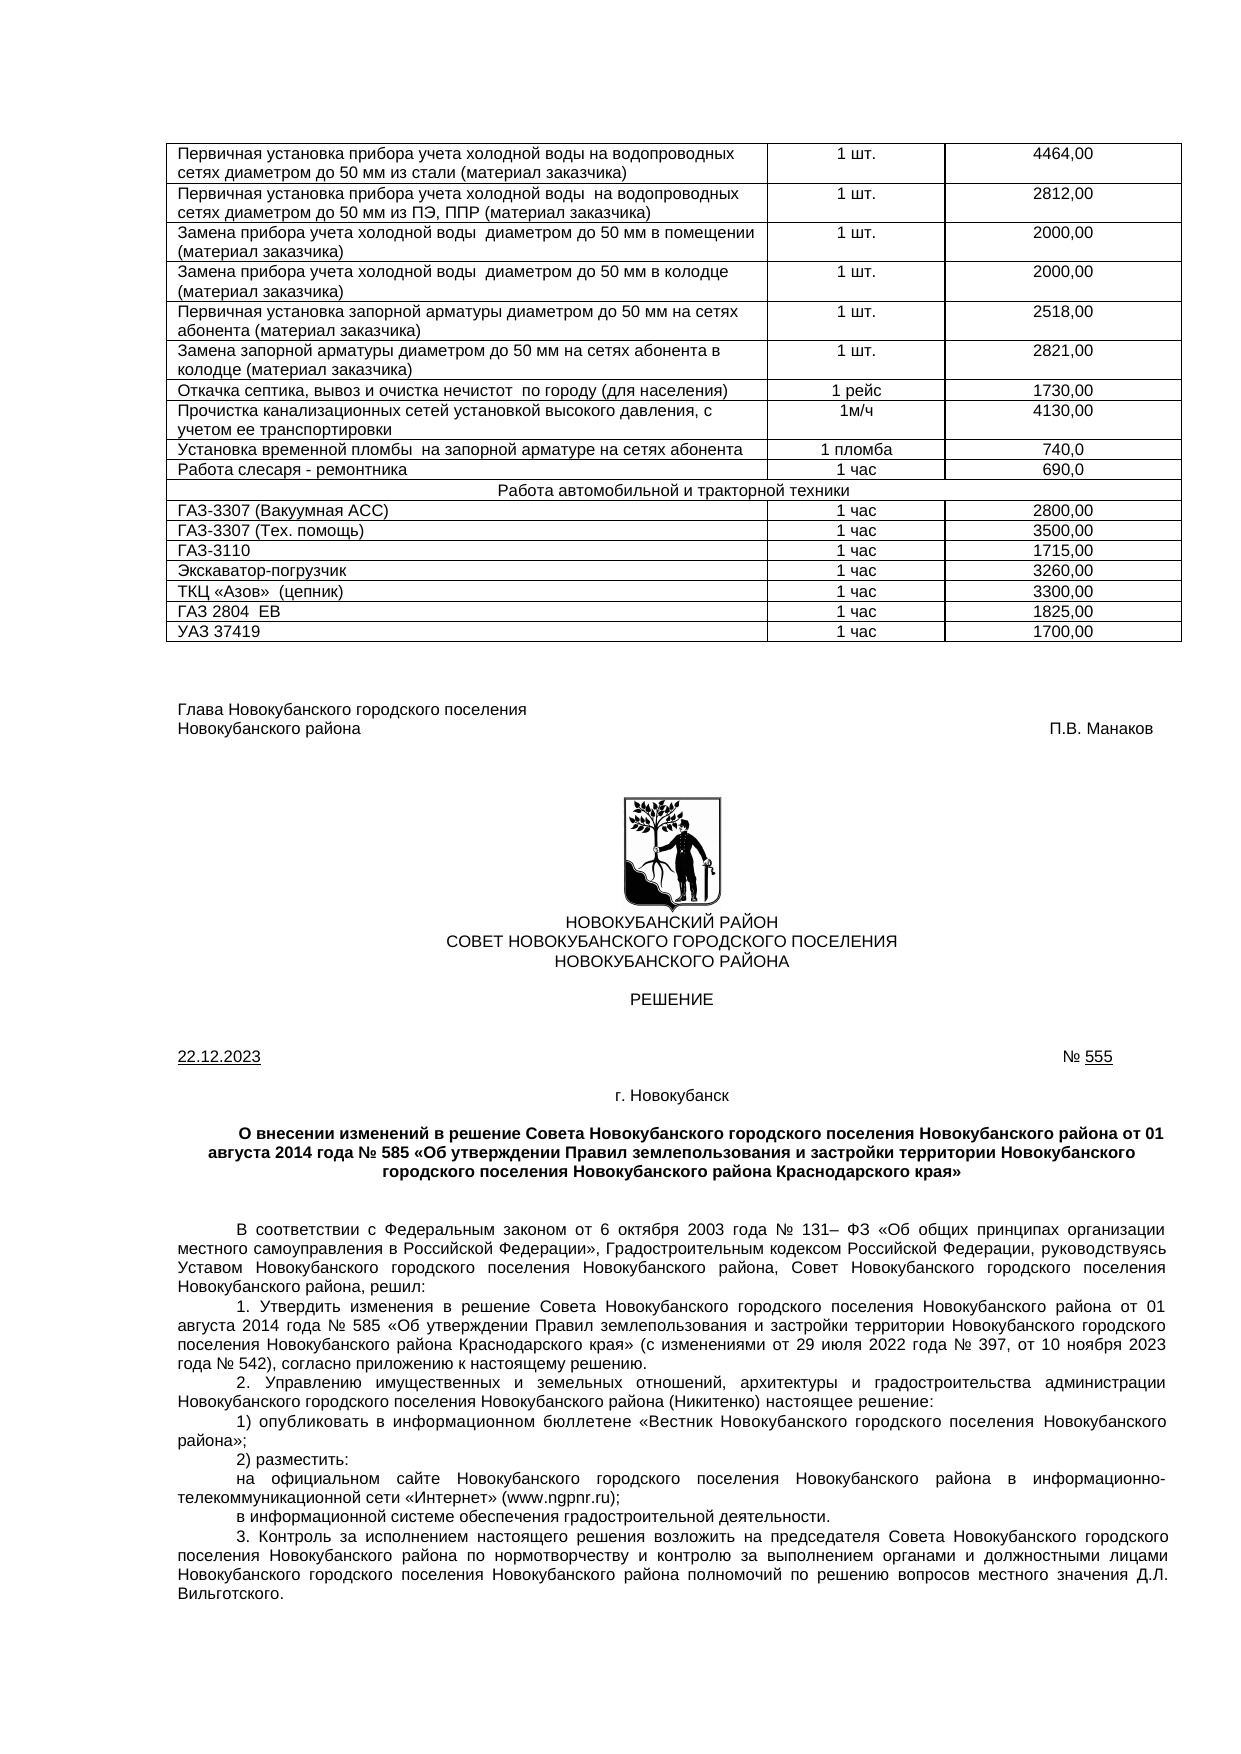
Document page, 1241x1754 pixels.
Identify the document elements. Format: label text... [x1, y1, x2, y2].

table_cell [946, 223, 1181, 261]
text 1) опубликовать в информационном бюллетене «Вестник Новокубанского городского поселения Новокубанского района»; [177, 1411, 1166, 1450]
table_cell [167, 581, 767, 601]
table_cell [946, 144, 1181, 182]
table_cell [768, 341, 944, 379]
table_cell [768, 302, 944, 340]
text О внесении изменений в решение Совета Новокубанского городского поселения Новокубанского района от 01 августа 2014 года № 585 «Об утверждении Правил землепользования и застройки территории Новокубанского городского поселения Новокубанского района Краснодарского края» [177, 1124, 1166, 1181]
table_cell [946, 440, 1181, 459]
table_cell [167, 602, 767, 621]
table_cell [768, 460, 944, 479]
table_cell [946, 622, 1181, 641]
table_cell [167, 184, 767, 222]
text в информационной системе обеспечения градостроительной деятельности. [177, 1507, 1166, 1526]
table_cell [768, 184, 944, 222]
text СОВЕТ НОВОКУБАНСКОГО ГОРОДСКОГО ПОСЕЛЕНИЯ [177, 932, 1166, 951]
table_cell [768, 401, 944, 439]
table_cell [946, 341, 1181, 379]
text РЕШЕНИЕ [177, 990, 1166, 1009]
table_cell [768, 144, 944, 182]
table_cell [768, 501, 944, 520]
picture [622, 795, 722, 913]
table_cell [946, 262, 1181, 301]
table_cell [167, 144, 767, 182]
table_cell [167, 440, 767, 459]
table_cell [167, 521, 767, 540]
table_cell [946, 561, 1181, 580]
text В соответствии с Федеральным законом от 6 октября 2003 года № 131– ФЗ «Об общих принципах организации местного самоуправления в Российской Федерации», Градостроительным кодексом Российской Федерации, руководствуясь Уставом Новокубанского городского поселения Новокубанского района, Совет Новокубанского городского поселения Новокубанского района, решил: [177, 1220, 1166, 1296]
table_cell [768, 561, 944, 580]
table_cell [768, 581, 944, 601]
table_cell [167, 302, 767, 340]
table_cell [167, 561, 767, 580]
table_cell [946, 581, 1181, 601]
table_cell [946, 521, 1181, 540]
text Новокубанского района П.В. Манаков [177, 719, 1166, 738]
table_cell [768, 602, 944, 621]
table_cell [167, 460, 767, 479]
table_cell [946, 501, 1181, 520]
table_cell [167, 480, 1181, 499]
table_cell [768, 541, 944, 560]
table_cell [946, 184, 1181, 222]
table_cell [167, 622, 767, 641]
text 2. Управлению имущественных и земельных отношений, архитектуры и градостроительства администрации Новокубанского городского поселения Новокубанского района (Никитенко) настоящее решение: [177, 1373, 1166, 1411]
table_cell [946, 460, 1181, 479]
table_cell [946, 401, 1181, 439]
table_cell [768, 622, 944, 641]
text 1. Утвердить изменения в решение Совета Новокубанского городского поселения Новокубанского района от 01 августа 2014 года № 585 «Об утверждении Правил землепользования и застройки территории Новокубанского городского поселения Новокубанского района Краснодарского края» (с изменениями от 29 июля 2022 года № 397, от 10 ноября 2023 года № 542), согласно приложению к настоящему решению. [177, 1296, 1166, 1373]
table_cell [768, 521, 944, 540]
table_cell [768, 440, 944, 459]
text 2) разместить: [177, 1450, 1166, 1469]
text НОВОКУБАНСКИЙ РАЙОН [177, 913, 1166, 932]
text 22.12.2023 № 555 [177, 1047, 1166, 1066]
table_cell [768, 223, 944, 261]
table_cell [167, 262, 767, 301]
text на официальном сайте Новокубанского городского поселения Новокубанского района в информационно-телекоммуникационной сети «Интернет» (www.ngpnr.ru); [177, 1469, 1166, 1507]
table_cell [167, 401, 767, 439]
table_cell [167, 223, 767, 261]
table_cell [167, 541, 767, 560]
text г. Новокубанск [177, 1086, 1166, 1105]
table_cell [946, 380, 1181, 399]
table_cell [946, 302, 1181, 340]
text Глава Новокубанского городского поселения [177, 699, 1166, 719]
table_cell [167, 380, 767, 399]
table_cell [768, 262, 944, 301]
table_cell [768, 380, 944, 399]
text 3. Контроль за исполнением настоящего решения возложить на председателя Совета Новокубанского городского поселения Новокубанского района по нормотворчеству и контролю за выполнением органами и должностными лицами Новокубанского городского поселения Новокубанского района полномочий по решению вопросов местного значения Д.Л. Вильготского. [177, 1526, 1170, 1603]
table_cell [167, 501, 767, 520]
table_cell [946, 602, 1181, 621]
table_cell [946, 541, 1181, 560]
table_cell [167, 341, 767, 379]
text НОВОКУБАНСКОГО РАЙОНА [177, 951, 1166, 971]
